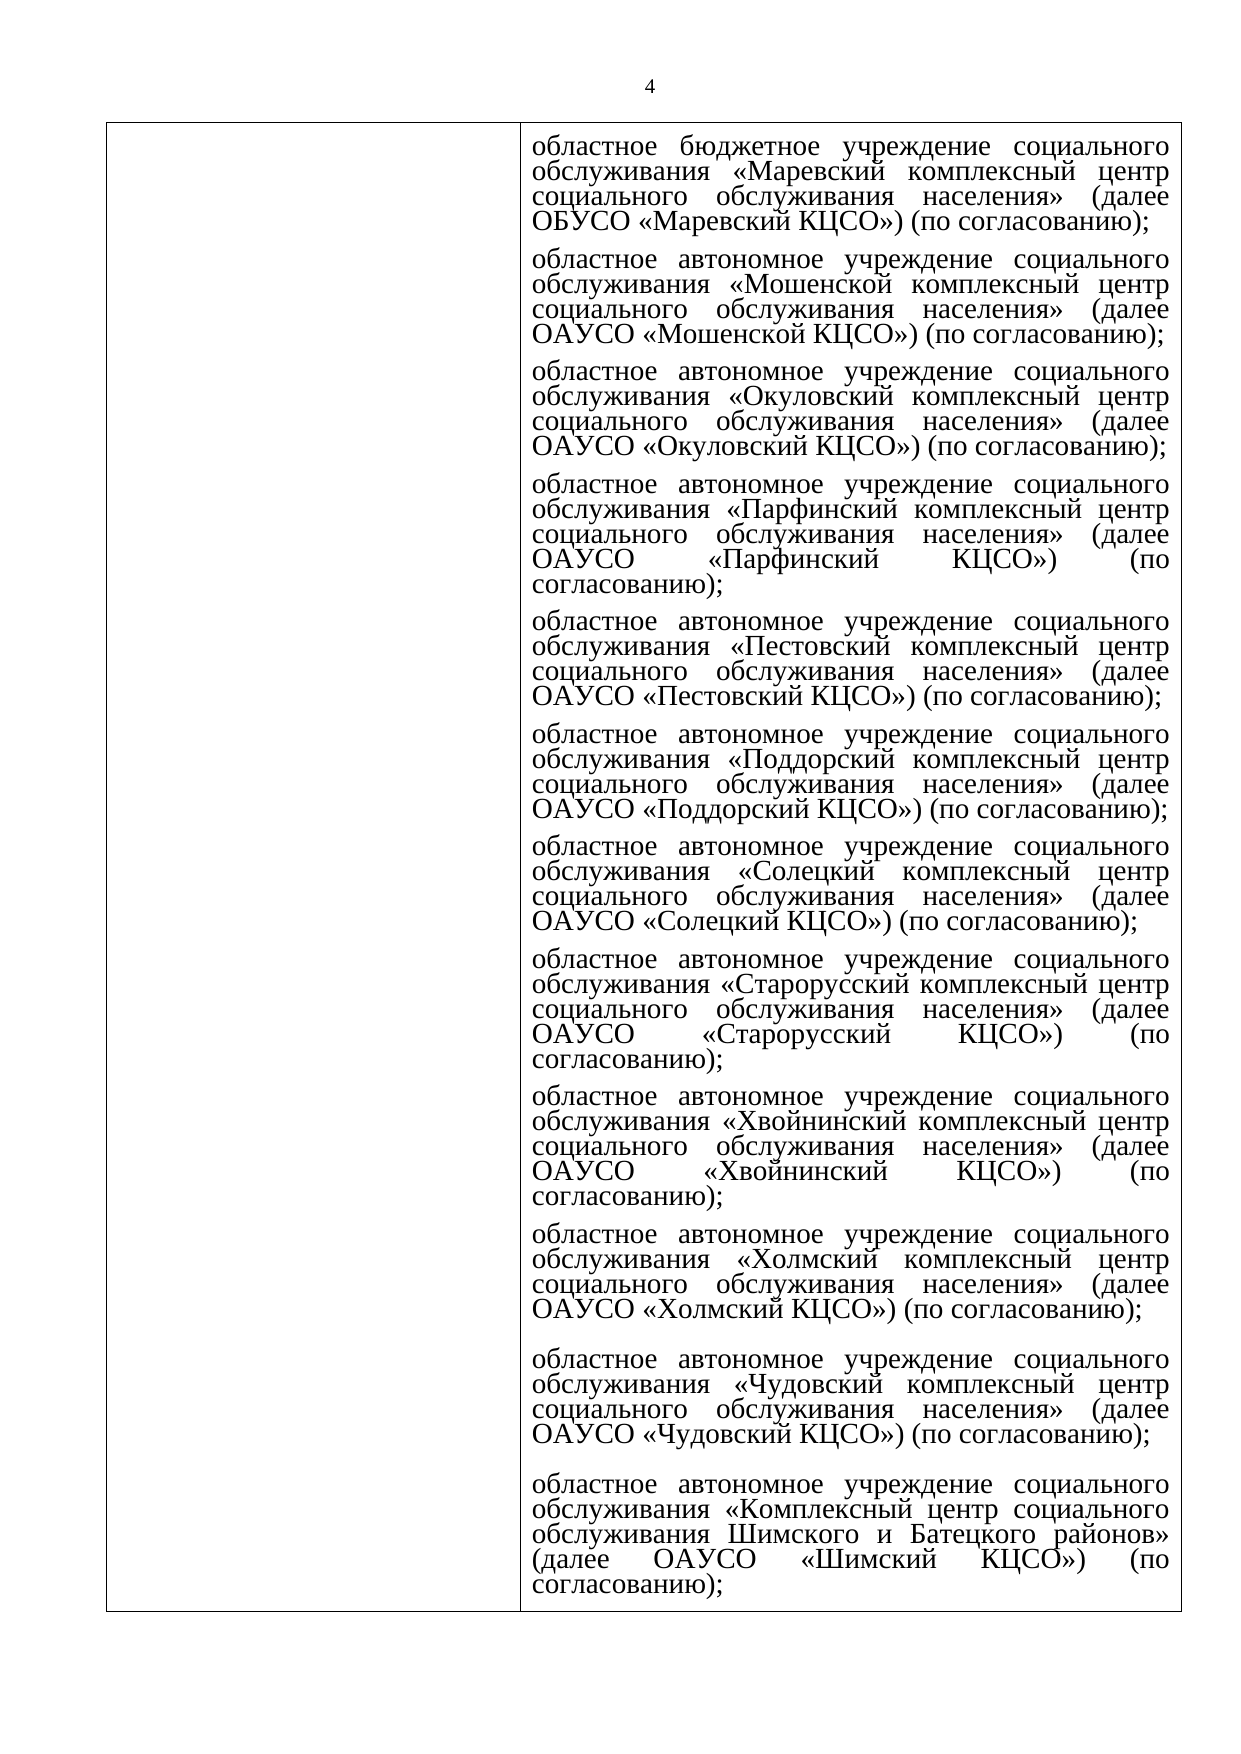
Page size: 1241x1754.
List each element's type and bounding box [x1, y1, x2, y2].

table_cell [521, 123, 1181, 1611]
table_cell [107, 123, 520, 1611]
